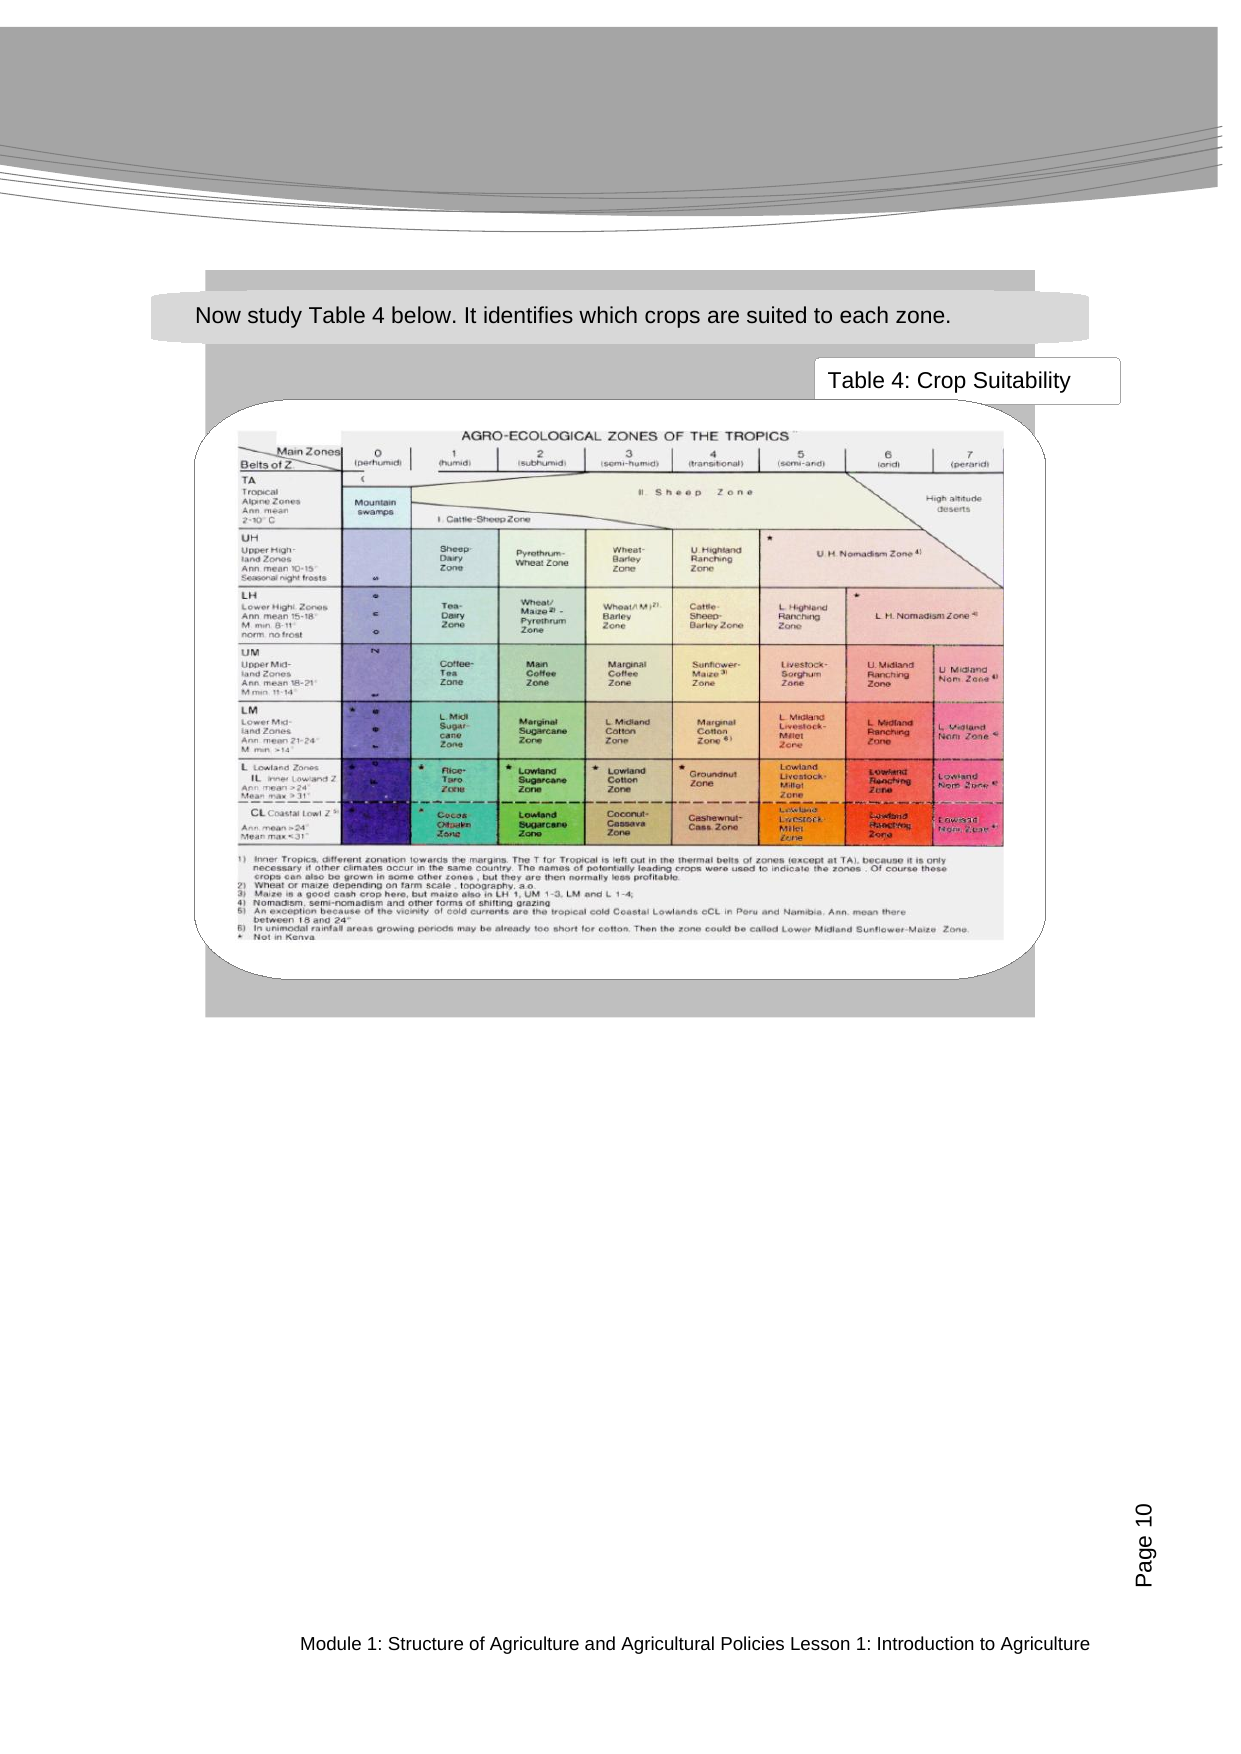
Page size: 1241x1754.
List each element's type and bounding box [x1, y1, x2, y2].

picture [234, 430, 1004, 950]
